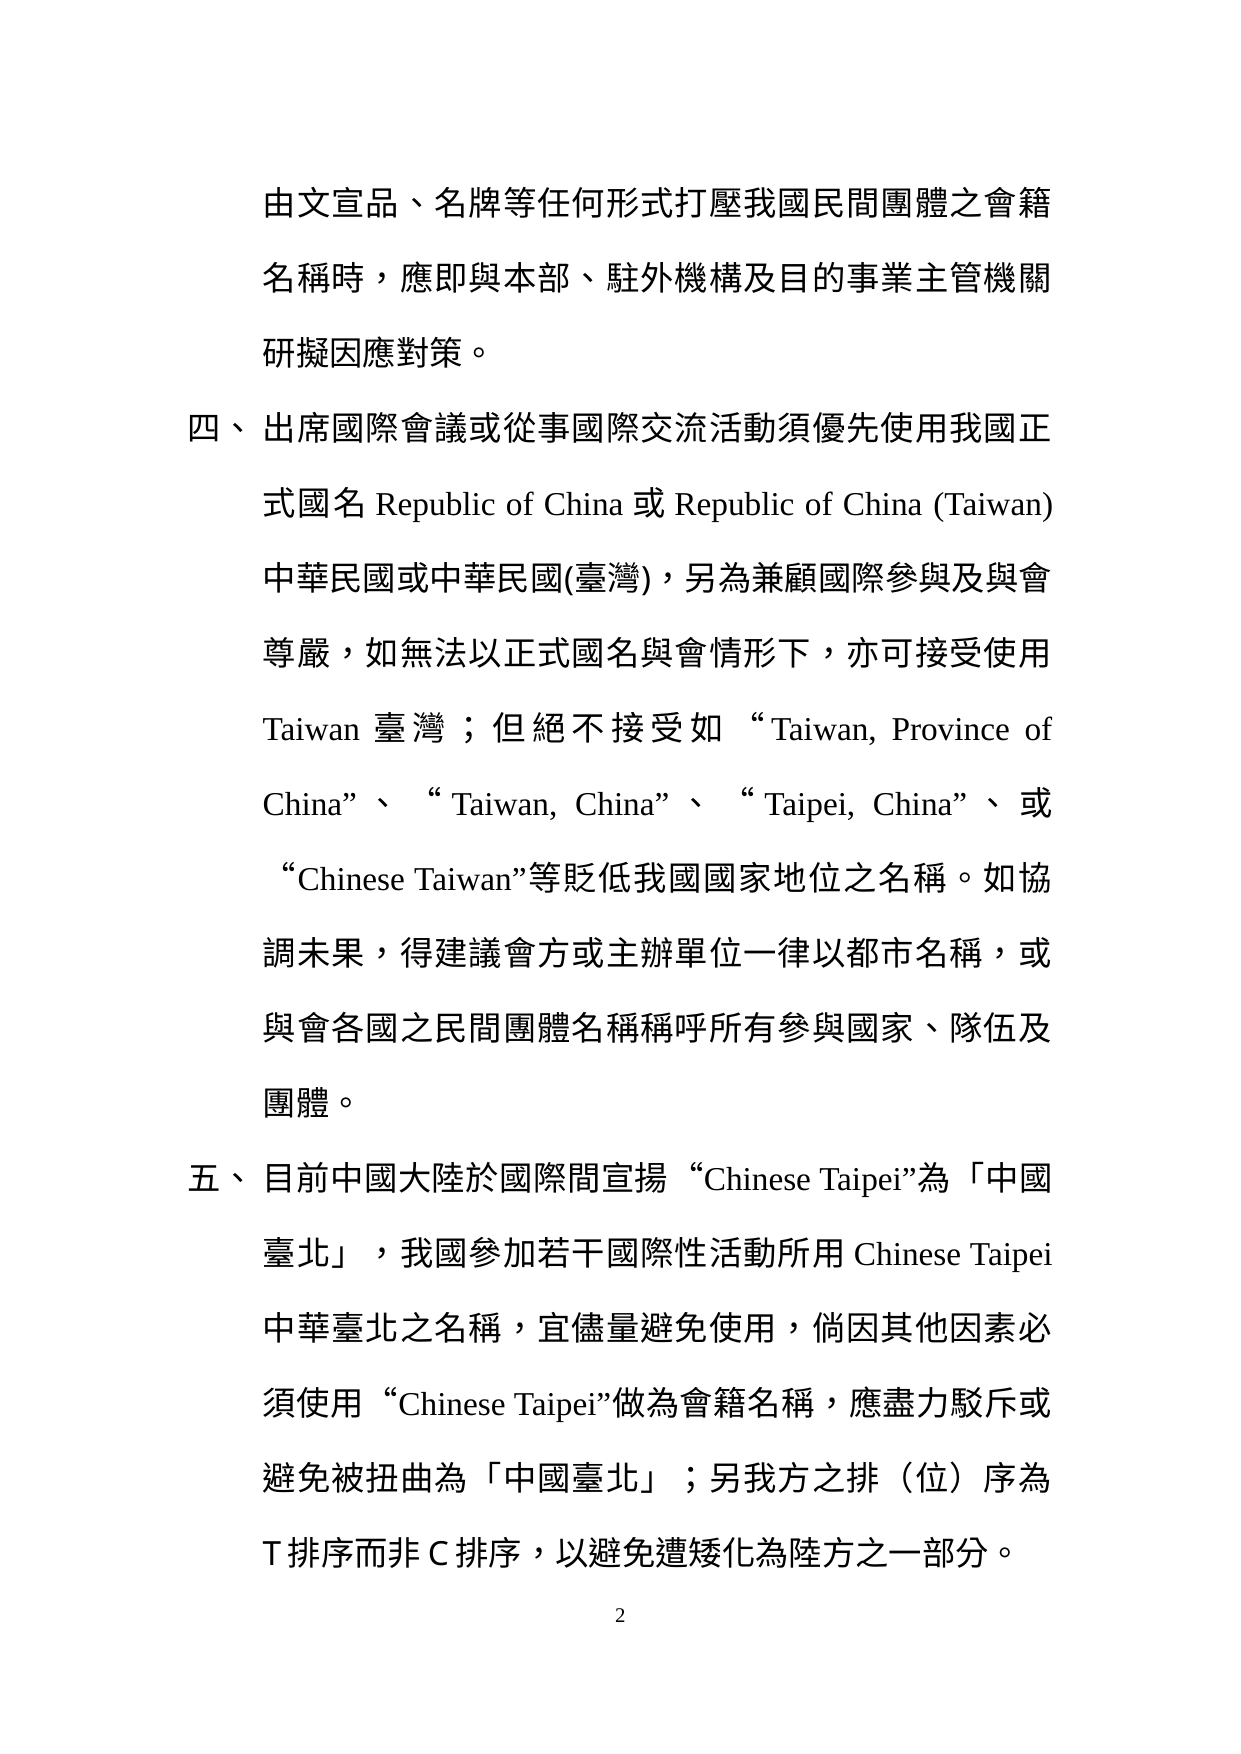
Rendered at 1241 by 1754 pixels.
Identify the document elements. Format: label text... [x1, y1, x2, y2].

list 目前中國大陸於國際間宣揚“Chinese Taipei”為「中國臺北」，我國參加若干國際性活動所用Chinese Taipei中華臺北之名稱，宜儘量避免使用，倘因其他因素必須使用“Chinese Taipei”做為會籍名稱，應盡力駁斥或避免被扭曲為「中國臺北」；另我方之排（位）序為T排序而非C排序，以避免遭矮化為陸方之一部分。 [187, 1139, 1053, 1589]
list 出席國際會議或從事國際交流活動須優先使用我國正式國名Republic of China或Republic of China (Taiwan) 中華民國或中華民國(臺灣)，另為兼顧國際參與及與會尊嚴，如無法以正式國名與會情形下，亦可接受使用Taiwan臺灣；但絕不接受如“Taiwan, Province of China”、“Taiwan, China”、“Taipei, China”、或“Chinese Taiwan”等貶低我國國家地位之名稱。如協調未果，得建議會方或主辦單位一律以都市名稱，或與會各國之民間團體名稱稱呼所有參與國家、隊伍及團體。 [187, 389, 1053, 1139]
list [187, 164, 1053, 389]
